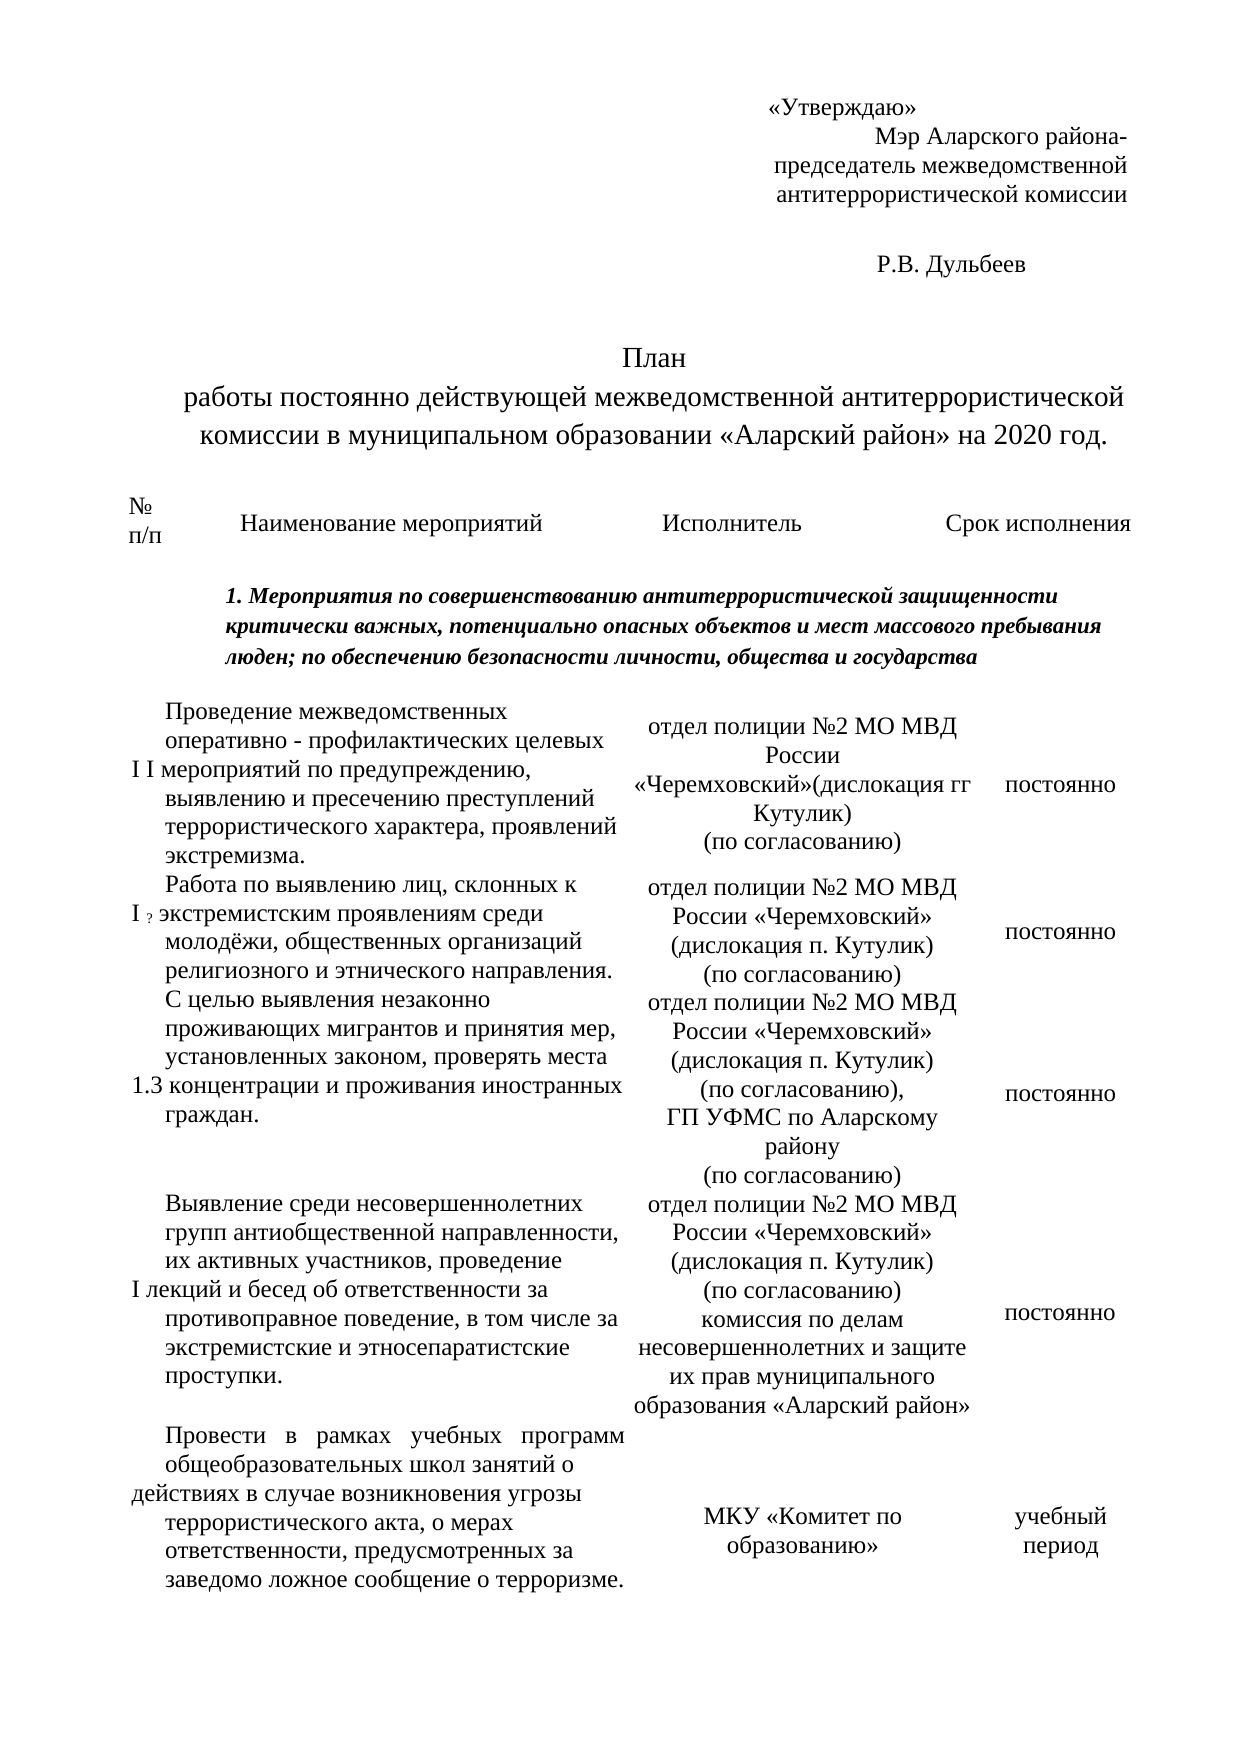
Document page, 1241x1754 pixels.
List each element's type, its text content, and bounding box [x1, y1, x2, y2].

text постоянно [1005, 1078, 1119, 1107]
text (по согласованию) [631, 826, 974, 855]
text № [128, 491, 166, 520]
text действиях в случае возникновения угрозы террористического акта, о мерах ответственности, предусмотренных за заведомо ложное сообщение о терроризме. [131, 1478, 625, 1593]
text Исполнитель [662, 508, 807, 537]
text отдел полиции №2 МО МВД России «Черемховский» (дислокация п. Кутулик) (по согласованию) [630, 872, 974, 987]
text Р.В. Дульбеев [128, 242, 1137, 280]
text 1.3 концентрации и проживания иностранных граждан. [131, 1070, 625, 1128]
text МКУ «Комитет по образованию» [701, 1501, 904, 1558]
text отдел полиции №2 МО МВД России «Черемховский»(дислокация гг Кутулик) [631, 711, 974, 826]
text Работа по выявлению лиц, склонных к [131, 869, 625, 898]
text «Утверждаю» [768, 92, 1127, 121]
text постоянно [1005, 916, 1119, 945]
text Мэр Аларского района- председатель межведомственной антитеррористической комиссии [768, 121, 1127, 207]
text 1. Мероприятия по совершенствованию антитеррористической защищенности критически важных, потенциально опасных объектов и мест массового пребывания люден; по обеспечению безопасности личности, общества и государства [225, 582, 1115, 669]
text I лекций и бесед об ответственности за противоправное поведение, в том числе за экстремистские и этносепаратистские проступки. [131, 1274, 625, 1389]
text План [179, 340, 1128, 374]
text работы постоянно действующей межведомственной антитеррористической комиссии в муниципальном образовании «Аларский район» на 2020 год. [179, 379, 1128, 451]
text постоянно [1004, 1297, 1119, 1326]
text (по согласованию) отдел полиции №2 МО МВД России «Черемховский» (дислокация п. Кутулик) (по согласованию) комиссия по делам несовершеннолетних и защите их прав муниципального образования «Аларский район» [630, 1160, 974, 1419]
text постоянно [1005, 769, 1119, 798]
text Выявление среди несовершеннолетних групп антиобщественной направленности, их активных участников, проведение [165, 1188, 625, 1274]
text Провести в рамках учебных программ общеобразовательных школ занятий о [165, 1421, 625, 1478]
text п/п [128, 520, 166, 548]
text Наименование мероприятий [240, 508, 550, 537]
text I I мероприятий по предупреждению, выявлению и пресечению преступлений террористического характера, проявлений экстремизма. [131, 754, 625, 869]
text отдел полиции №2 МО МВД России «Черемховский» (дислокация п. Кутулик) (по согласованию), ГП УФМС по Аларскому району [630, 987, 974, 1160]
text Срок исполнения [945, 508, 1137, 537]
text I ? экстремистским проявлениям среди молодёжи, общественных организаций религиозного и этнического направления. С целью выявления незаконно проживающих мигрантов и принятия мер, установленных законом, проверять места [131, 898, 625, 1070]
text учебный период [1012, 1501, 1109, 1559]
text Проведение межведомственных оперативно - профилактических целевых [165, 696, 625, 754]
